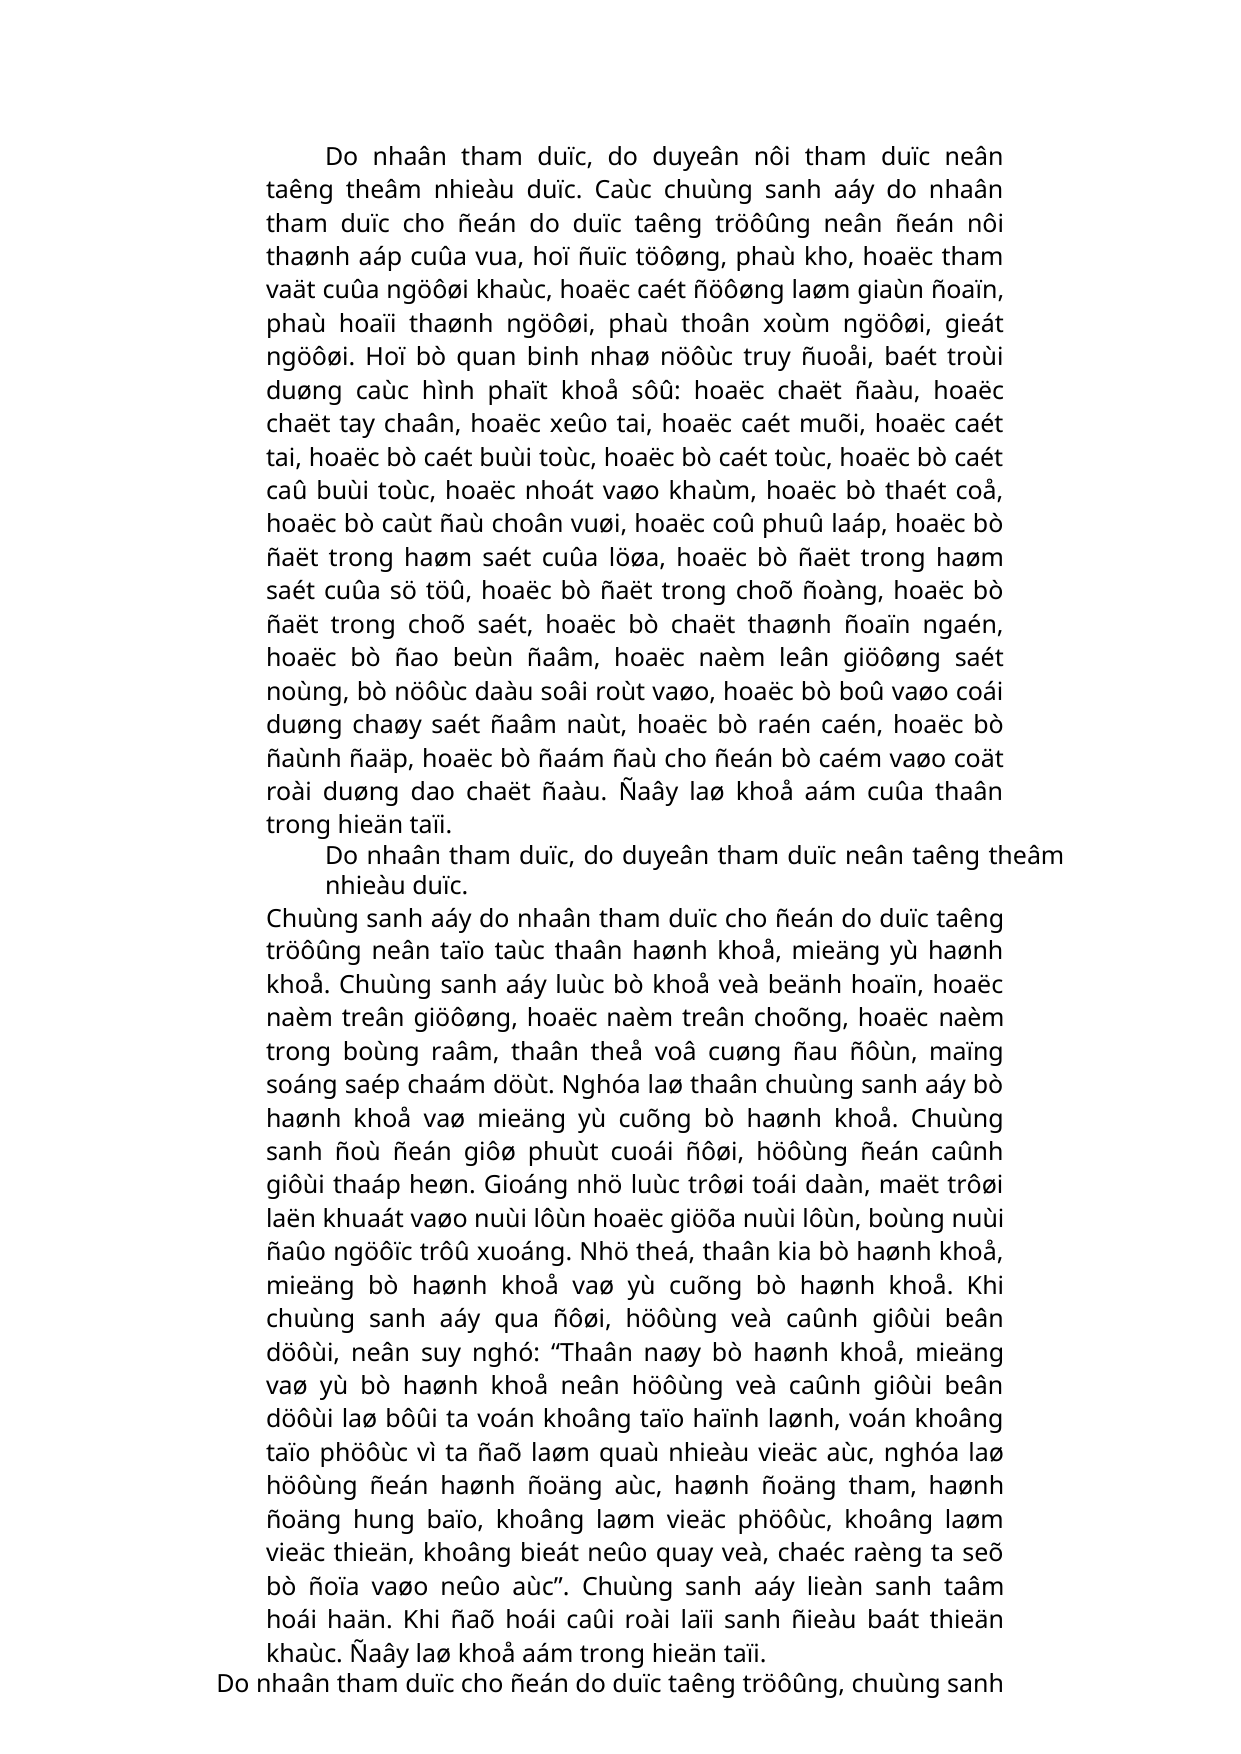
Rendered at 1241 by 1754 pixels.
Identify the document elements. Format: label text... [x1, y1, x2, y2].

text Do nhaân tham duïc, do duyeân nôi tham duïc neân taêng theâm nhieàu duïc. Caùc chuùng sanh aáy do nhaân tham duïc cho ñeán do duïc taêng tröôûng neân ñeán nôi thaønh aáp cuûa vua, hoï ñuïc töôøng, phaù kho, hoaëc tham vaät cuûa ngöôøi khaùc, hoaëc caét ñöôøng laøm giaùn ñoaïn, phaù hoaïi thaønh ngöôøi, phaù thoân xoùm ngöôøi, gieát ngöôøi. Hoï bò quan binh nhaø nöôùc truy ñuoåi, baét troùi duøng caùc hình phaït khoå sôû: hoaëc chaët ñaàu, hoaëc chaët tay chaân, hoaëc xeûo tai, hoaëc caét muõi, hoaëc caét tai, hoaëc bò caét buùi toùc, hoaëc bò caét toùc, hoaëc bò caét caû buùi toùc, hoaëc nhoát vaøo khaùm, hoaëc bò thaét coå, hoaëc bò caùt ñaù choân vuøi, hoaëc coû phuû laáp, hoaëc bò ñaët trong haøm saét cuûa löøa, hoaëc bò ñaët trong haøm saét cuûa sö töû, hoaëc bò ñaët trong choõ ñoàng, hoaëc bò ñaët trong choõ saét, hoaëc bò chaët thaønh ñoaïn ngaén, hoaëc bò ñao beùn ñaâm, hoaëc naèm leân giöôøng saét noùng, bò nöôùc daàu soâi roùt vaøo, hoaëc bò boû vaøo coái duøng chaøy saét ñaâm naùt, hoaëc bò raén caén, hoaëc bò ñaùnh ñaäp, hoaëc bò ñaám ñaù cho ñeán bò caém vaøo coät roài duøng dao chaët ñaàu. Ñaây laø khoå aám cuûa thaân trong hieän taïi. [266, 139, 1004, 841]
text Do nhaân tham duïc, do duyeân tham duïc neân taêng theâm nhieàu duïc. [325, 841, 1065, 900]
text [175, 1669, 1004, 1698]
text Chuùng sanh aáy do nhaân tham duïc cho ñeán do duïc taêng tröôûng neân taïo taùc thaân haønh khoå, mieäng yù haønh khoå. Chuùng sanh aáy luùc bò khoå veà beänh hoaïn, hoaëc naèm treân giöôøng, hoaëc naèm treân choõng, hoaëc naèm trong boùng raâm, thaân theå voâ cuøng ñau ñôùn, maïng soáng saép chaám döùt. Nghóa laø thaân chuùng sanh aáy bò haønh khoå vaø mieäng yù cuõng bò haønh khoå. Chuùng sanh ñoù ñeán giôø phuùt cuoái ñôøi, höôùng ñeán caûnh giôùi thaáp heøn. Gioáng nhö luùc trôøi toái daàn, maët trôøi laën khuaát vaøo nuùi lôùn hoaëc giöõa nuùi lôùn, boùng nuùi ñaûo ngöôïc trôû xuoáng. Nhö theá, thaân kia bò haønh khoå, mieäng bò haønh khoå vaø yù cuõng bò haønh khoå. Khi chuùng sanh aáy qua ñôøi, höôùng veà caûnh giôùi beân döôùi, neân suy nghó: “Thaân naøy bò haønh khoå, mieäng vaø yù bò haønh khoå neân höôùng veà caûnh giôùi beân döôùi laø bôûi ta voán khoâng taïo haïnh laønh, voán khoâng taïo phöôùc vì ta ñaõ laøm quaù nhieàu vieäc aùc, nghóa laø höôùng ñeán haønh ñoäng aùc, haønh ñoäng tham, haønh ñoäng hung baïo, khoâng laøm vieäc phöôùc, khoâng laøm vieäc thieän, khoâng bieát neûo quay veà, chaéc raèng ta seõ bò ñoïa vaøo neûo aùc”. Chuùng sanh aáy lieàn sanh taâm hoái haän. Khi ñaõ hoái caûi roài laïi sanh ñieàu baát thieän khaùc. Ñaây laø khoå aám trong hieän taïi. [266, 900, 1005, 1669]
